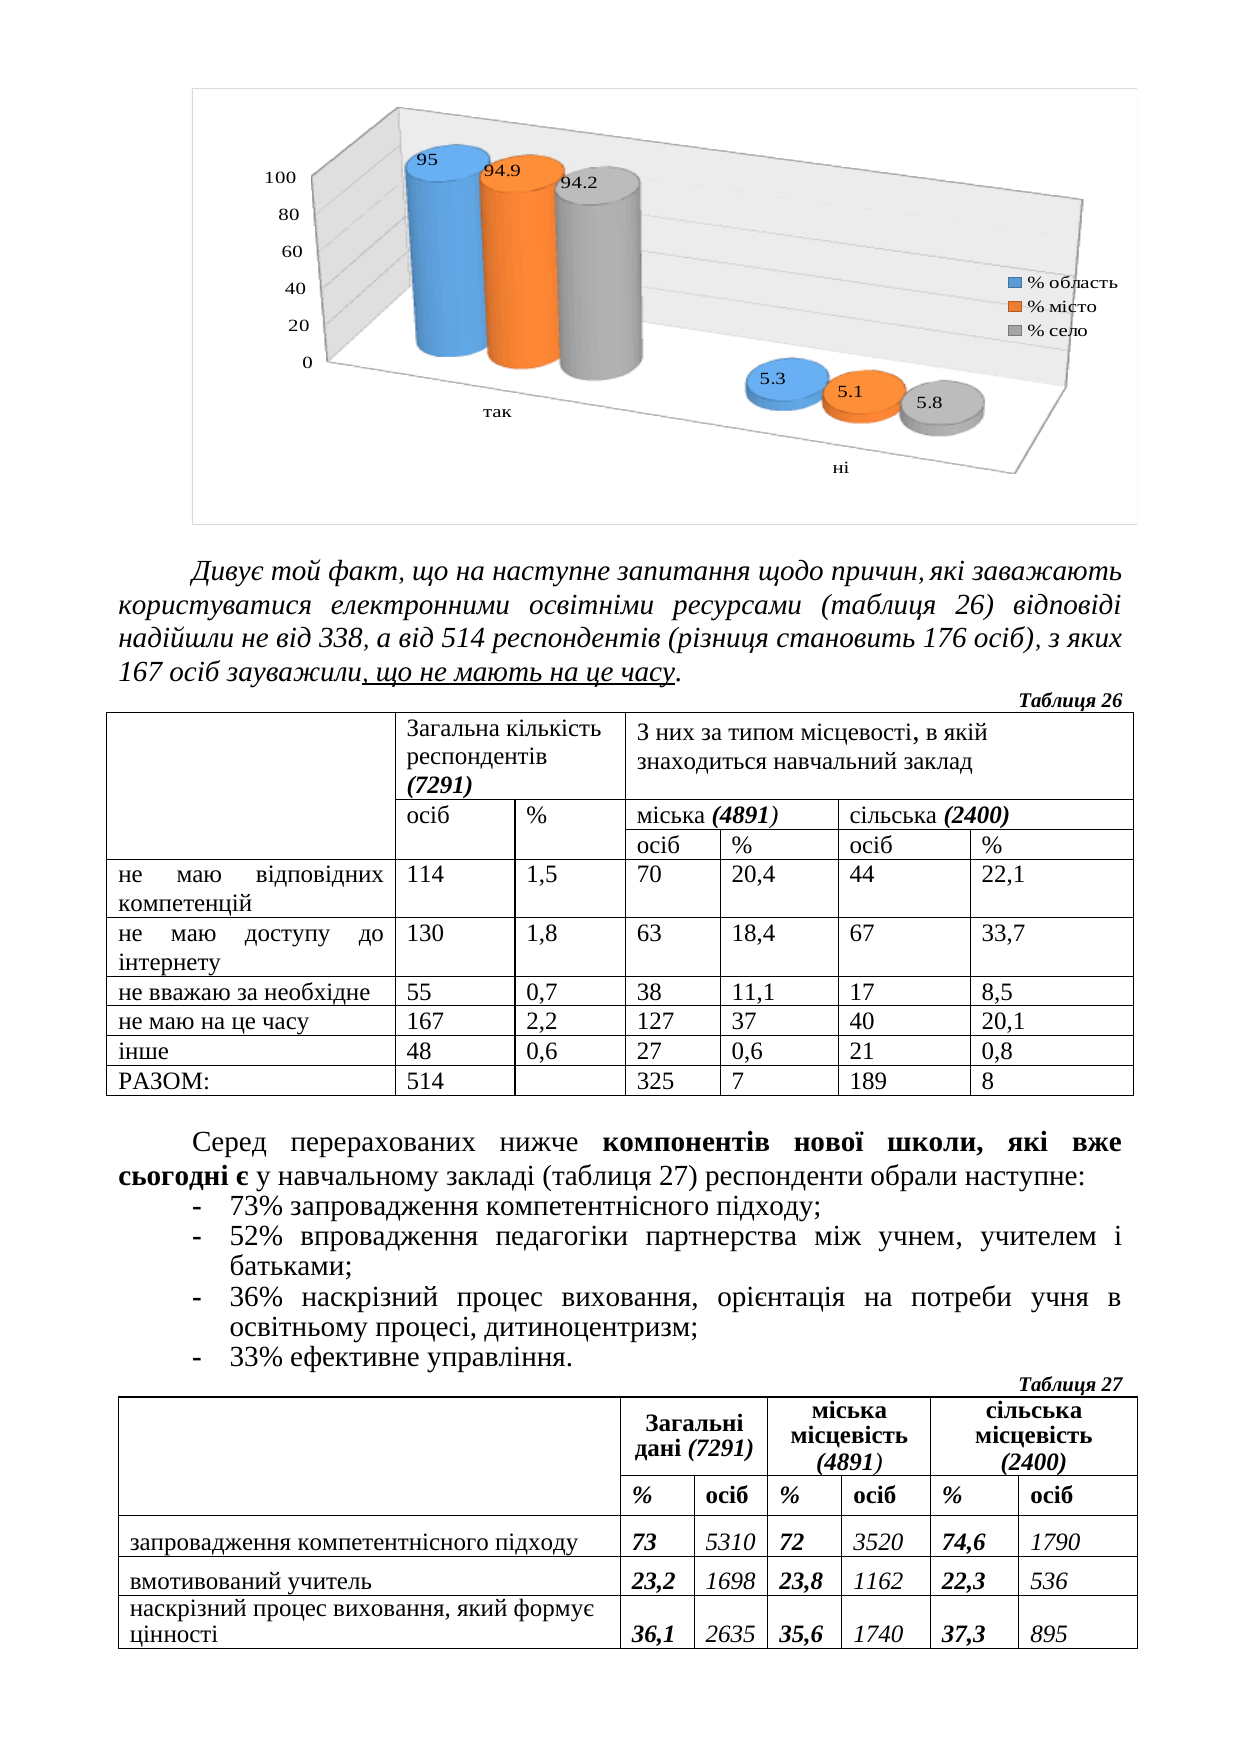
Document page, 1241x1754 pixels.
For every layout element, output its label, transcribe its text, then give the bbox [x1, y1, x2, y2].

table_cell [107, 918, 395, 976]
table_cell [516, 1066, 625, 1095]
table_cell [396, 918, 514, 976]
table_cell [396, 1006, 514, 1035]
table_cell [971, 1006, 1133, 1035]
text Дивує той факт, що на наступне запитання щодо причин, які заважають користуватися електронними освітніми ресурсами (таблиця 26) відповіді надійшли не від 338, а від 514 респондентів (різниця становить 176 осіб), з яких 167 осіб зауважили, що не мають на це часу. [118, 553, 1122, 687]
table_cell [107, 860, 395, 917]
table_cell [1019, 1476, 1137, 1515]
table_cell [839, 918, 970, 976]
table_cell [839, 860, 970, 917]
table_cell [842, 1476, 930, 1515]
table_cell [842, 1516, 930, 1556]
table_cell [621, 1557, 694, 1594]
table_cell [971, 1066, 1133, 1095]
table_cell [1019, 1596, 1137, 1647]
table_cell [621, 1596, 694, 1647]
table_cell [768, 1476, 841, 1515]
text Серед перерахованих нижче компонентів нової школи, які вже сьогодні є у навчальному закладі (таблиця 27) респонденти обрали наступне: [118, 1124, 1122, 1192]
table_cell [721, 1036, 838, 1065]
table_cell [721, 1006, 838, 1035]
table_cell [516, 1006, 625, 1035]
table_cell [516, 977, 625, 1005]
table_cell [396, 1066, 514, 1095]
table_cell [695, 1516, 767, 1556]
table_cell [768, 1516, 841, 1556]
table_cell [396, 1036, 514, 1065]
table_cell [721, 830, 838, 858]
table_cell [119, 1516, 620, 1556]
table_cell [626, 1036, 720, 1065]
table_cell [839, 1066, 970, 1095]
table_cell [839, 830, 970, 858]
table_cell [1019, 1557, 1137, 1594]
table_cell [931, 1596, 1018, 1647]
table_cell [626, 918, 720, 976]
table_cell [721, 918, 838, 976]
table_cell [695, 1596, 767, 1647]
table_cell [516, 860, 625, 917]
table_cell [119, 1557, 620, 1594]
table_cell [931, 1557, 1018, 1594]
text Таблиця 27 [118, 1372, 1122, 1396]
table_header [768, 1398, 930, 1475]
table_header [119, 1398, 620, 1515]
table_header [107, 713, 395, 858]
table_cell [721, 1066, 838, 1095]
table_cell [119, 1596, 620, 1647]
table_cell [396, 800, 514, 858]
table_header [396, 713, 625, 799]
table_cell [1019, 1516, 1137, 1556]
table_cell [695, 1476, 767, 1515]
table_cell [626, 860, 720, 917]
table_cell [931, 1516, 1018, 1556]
text Таблиця 26 [118, 687, 1122, 712]
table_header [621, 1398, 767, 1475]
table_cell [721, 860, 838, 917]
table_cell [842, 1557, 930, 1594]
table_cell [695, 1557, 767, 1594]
list 36% наскрізний процес виховання, орієнтація на потреби учня в освітньому процесі, дитиноцентризм; [192, 1282, 1122, 1342]
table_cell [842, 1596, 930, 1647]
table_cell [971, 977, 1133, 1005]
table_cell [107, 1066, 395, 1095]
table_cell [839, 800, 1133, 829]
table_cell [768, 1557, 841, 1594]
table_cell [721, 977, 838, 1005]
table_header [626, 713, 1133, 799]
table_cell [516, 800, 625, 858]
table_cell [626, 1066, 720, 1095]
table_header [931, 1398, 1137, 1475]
list 52% впровадження педагогіки партнерства між учнем, учителем і батьками; [192, 1222, 1122, 1282]
list 73% запровадження компетентнісного підходу; [192, 1192, 1122, 1222]
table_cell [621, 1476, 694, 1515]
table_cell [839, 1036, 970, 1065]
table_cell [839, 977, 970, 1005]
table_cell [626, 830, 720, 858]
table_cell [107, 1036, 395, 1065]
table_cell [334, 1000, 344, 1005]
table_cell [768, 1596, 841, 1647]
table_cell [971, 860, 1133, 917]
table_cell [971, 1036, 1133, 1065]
list 33% ефективне управління. [192, 1342, 1122, 1372]
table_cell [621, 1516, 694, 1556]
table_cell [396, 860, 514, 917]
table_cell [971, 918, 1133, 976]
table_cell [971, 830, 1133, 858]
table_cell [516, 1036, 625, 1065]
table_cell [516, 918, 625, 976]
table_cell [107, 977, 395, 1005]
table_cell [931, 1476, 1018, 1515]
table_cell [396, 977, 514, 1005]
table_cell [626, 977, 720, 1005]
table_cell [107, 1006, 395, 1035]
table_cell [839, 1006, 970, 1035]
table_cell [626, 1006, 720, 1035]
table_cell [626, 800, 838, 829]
